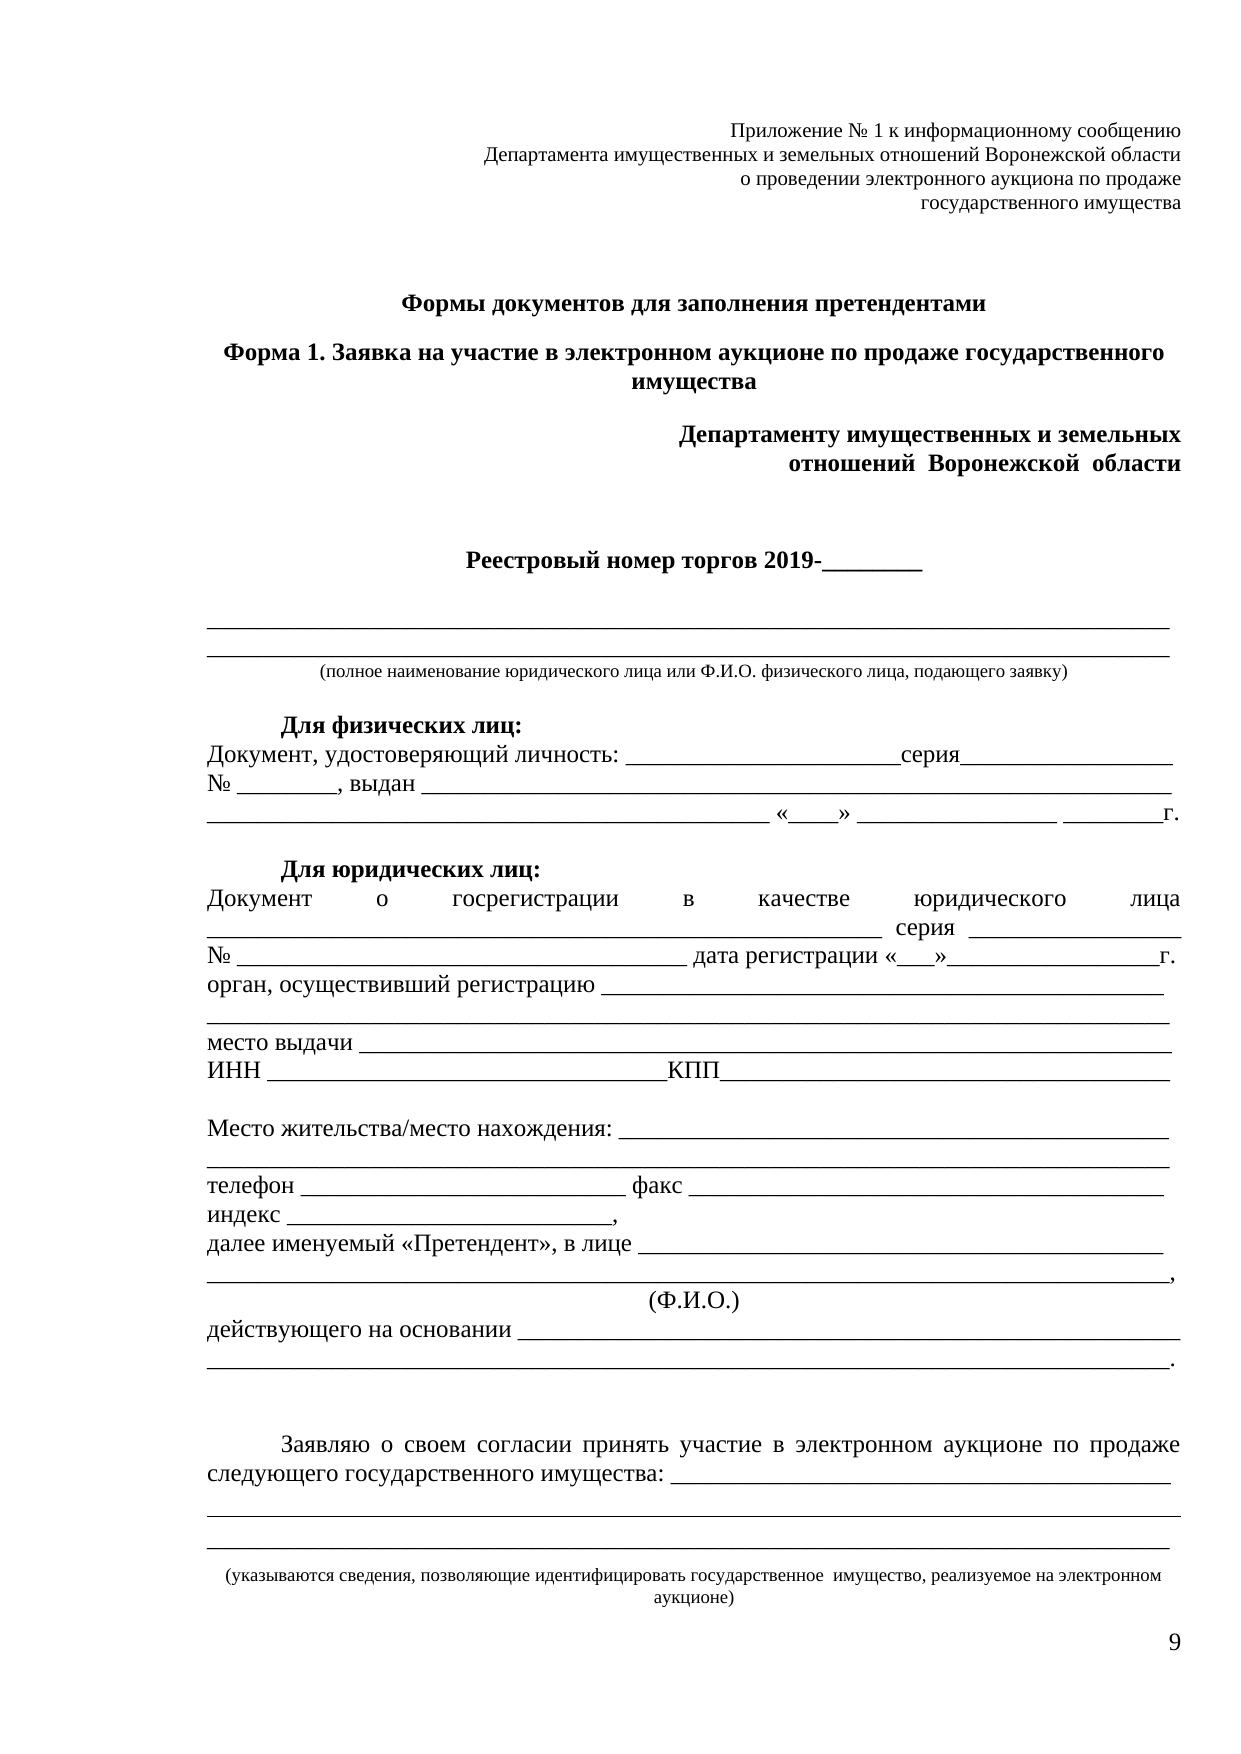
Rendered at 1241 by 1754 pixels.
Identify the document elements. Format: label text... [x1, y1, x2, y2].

text _____________________________________________________________________________ [207, 1142, 1181, 1171]
text телефон __________________________ факс ______________________________________ [207, 1171, 1181, 1199]
text _____________________________________________________________________________ [207, 998, 1181, 1027]
text (указываются сведения, позволяющие идентифицировать государственное имущество, реализуемое на электронном аукционе) [207, 1564, 1181, 1607]
text ИНН ________________________________КПП____________________________________ [207, 1056, 1181, 1084]
text Заявляю о своем согласии принять участие в электронном аукционе по продаже следующего государственного имущества: ________________________________________ [207, 1429, 1181, 1487]
text Документ о госрегистрации в качестве юридического лица ______________________________________________________ серия _________________ № ____________________________________ дата регистрации «___»_________________г. [207, 883, 1181, 969]
text _____________________________________________________________________________ [207, 1517, 1181, 1552]
text Департаменту имущественных и земельных [207, 419, 1181, 448]
text государственного имущества [207, 190, 1181, 214]
text Документ, удостоверяющий личность: ______________________серия_________________ [207, 739, 1181, 768]
text место выдачи _________________________________________________________________ [207, 1027, 1181, 1056]
subtitle Форма 1. Заявка на участие в электронном аукционе по продаже государственного имущества [207, 337, 1181, 395]
text индекс __________________________, [207, 1199, 1181, 1228]
text № ________, выдан ____________________________________________________________ [207, 768, 1181, 797]
text действующего на основании _____________________________________________________ [207, 1314, 1181, 1343]
text отношений Воронежской области [207, 448, 1181, 476]
text _____________________________________________________________________________, [207, 1257, 1181, 1286]
subtitle Формы документов для заполнения претендентами [207, 288, 1181, 317]
text __________________________________________________________________________________________________________________________________________________________ [207, 603, 1181, 660]
text _____________________________________________ «____» ________________ ________г. [207, 797, 1181, 826]
text Для юридических лиц: [207, 854, 1181, 883]
text (полное наименование юридического лица или Ф.И.О. физического лица, подающего заявку) [207, 660, 1181, 682]
text о проведении электронного аукциона по продаже [207, 166, 1181, 190]
text Для физических лиц: [207, 711, 1181, 739]
text Место жительства/место нахождения: ____________________________________________ [207, 1113, 1181, 1142]
text Приложение № 1 к информационному сообщению [207, 118, 1181, 142]
subtitle Реестровый номер торгов 2019-________ [207, 545, 1181, 574]
text _____________________________________________________________________________. [207, 1343, 1181, 1372]
text Департамента имущественных и земельных отношений Воронежской области [207, 142, 1181, 166]
text (Ф.И.О.) [207, 1286, 1181, 1314]
text орган, осуществивший регистрацию _____________________________________________ [207, 969, 1181, 998]
text далее именуемый «Претендент», в лице __________________________________________ [207, 1228, 1181, 1257]
